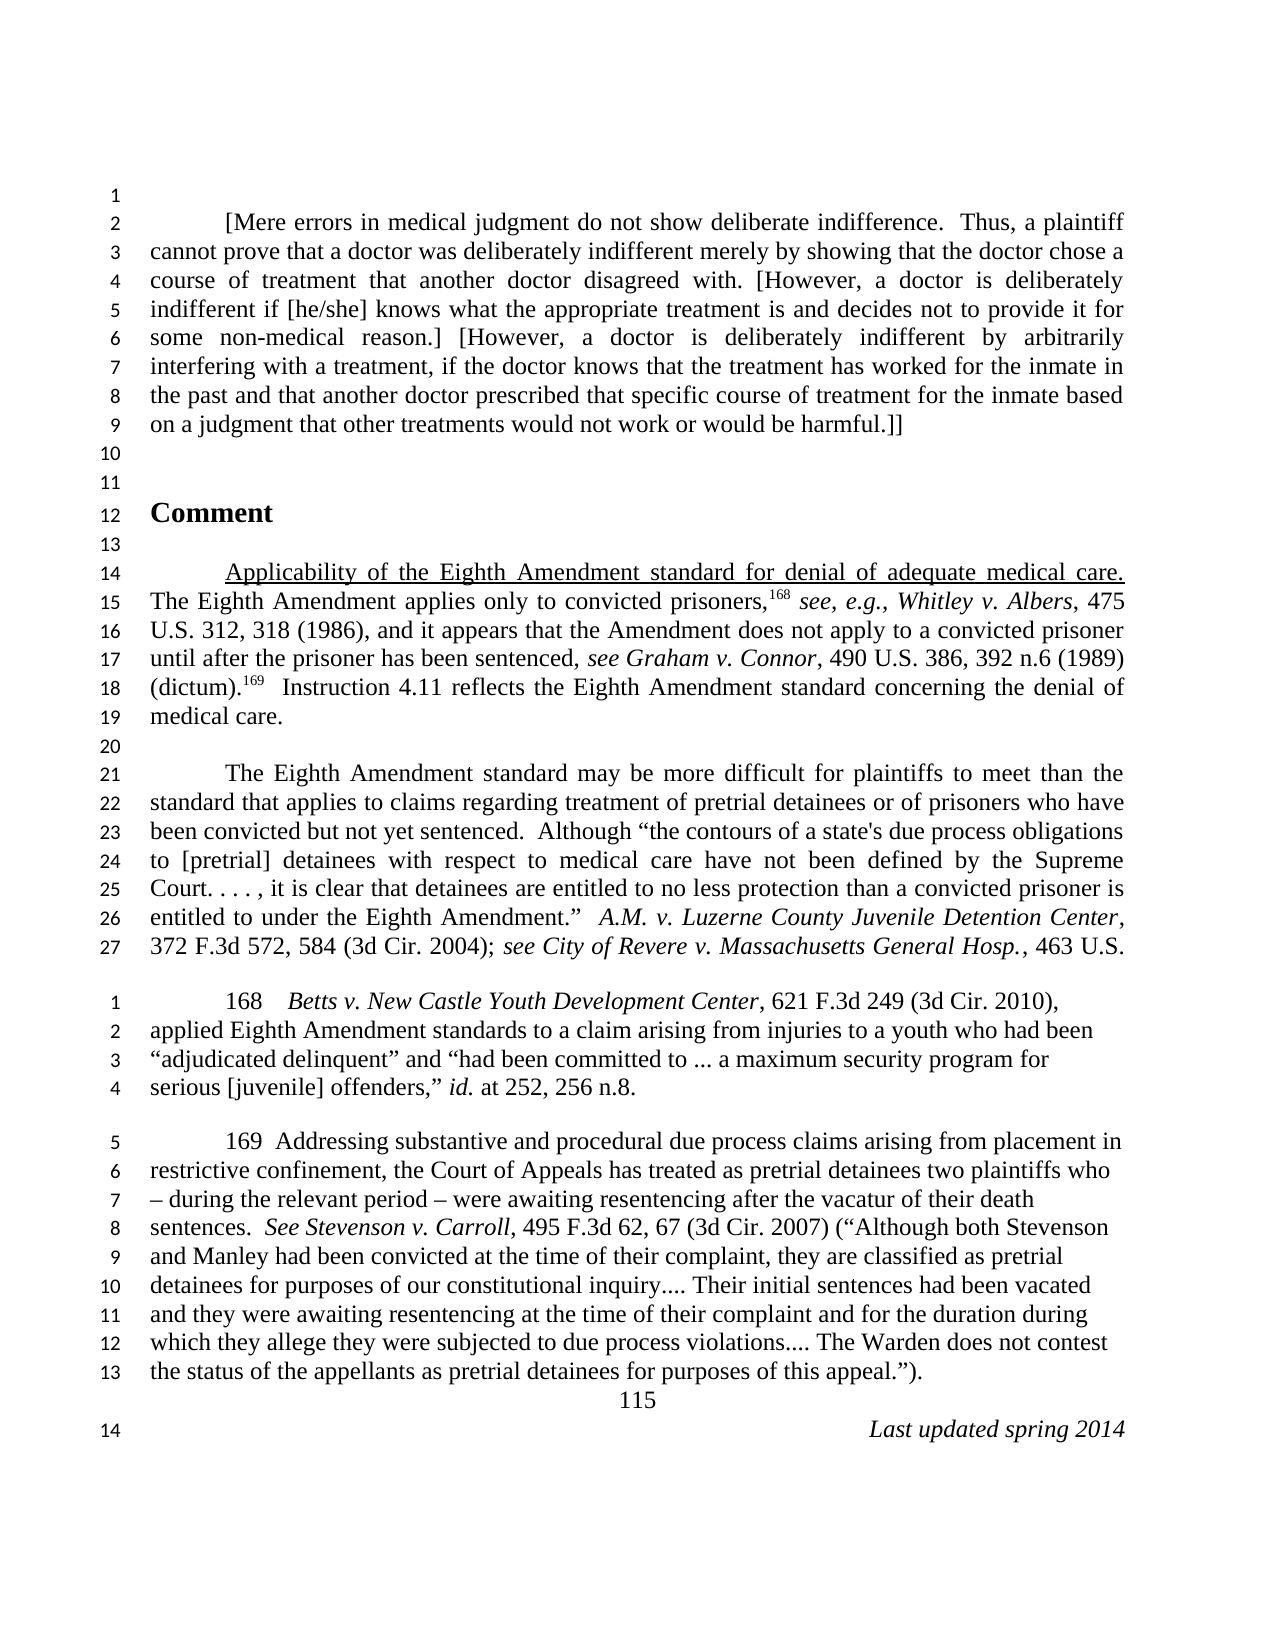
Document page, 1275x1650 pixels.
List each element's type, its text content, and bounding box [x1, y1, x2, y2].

text [Mere errors in medical judgment do not show deliberate indifference. Thus, a plaintiff cannot prove that a doctor was deliberately indifferent merely by showing that the doctor chose a course of treatment that another doctor disagreed with. [However, a doctor is deliberately indifferent if [he/she] knows what the appropriate treatment is and decides not to provide it for some non-medical reason.] [However, a doctor is deliberately indifferent by arbitrarily interfering with a treatment, if the doctor knows that the treatment has worked for the inmate in the past and that another doctor prescribed that specific course of treatment for the inmate based on a judgment that other treatments would not work or would be harmful.]] [150, 207, 1125, 437]
text Applicability of the Eighth Amendment standard for denial of adequate medical care. The Eighth Amendment applies only to convicted prisoners, see, e.g., Whitley v. Albers, 475 U.S. 312, 318 (1986), and it appears that the Amendment does not apply to a convicted prisoner until after the prisoner has been sentenced, see Graham v. Connor, 490 U.S. 386, 392 n.6 (1989) (dictum). Instruction 4.11 reflects the Eighth Amendment standard concerning the denial of medical care. [150, 557, 1125, 730]
text The Eighth Amendment standard may be more difficult for plaintiffs to meet than the standard that applies to claims regarding treatment of pretrial detainees or of prisoners who have been convicted but not yet sentenced. Although “the contours of a state's due process obligations to [pretrial] detainees with respect to medical care have not been defined by the Supreme Court. . . . , it is clear that detainees are entitled to no less protection than a convicted prisoner is entitled to under the Eighth Amendment.” A.M. v. Luzerne County Juvenile Detention Center, 372 F.3d 572, 584 (3d Cir. 2004); see City of Revere v. Massachusetts General Hosp., 463 U.S. 239, 244 (1983) (stating that the “due process rights of a person [injured while being apprehended by police] are at least as great as the Eighth Amendment protections available to a convicted prisoner”); County of Sacramento v. Lewis, 523 U.S. 833, 850 (1998) (“Since it may suffice for Eighth Amendment liability that prison officials were deliberately indifferent to the medical needs of their prisoners . . . it follows that such deliberately indifferent conduct must also be enough to satisfy the fault requirement for due process claims based on the medical needs of someone jailed while awaiting trial.”). [150, 758, 1125, 960]
text Comment [150, 495, 1125, 528]
